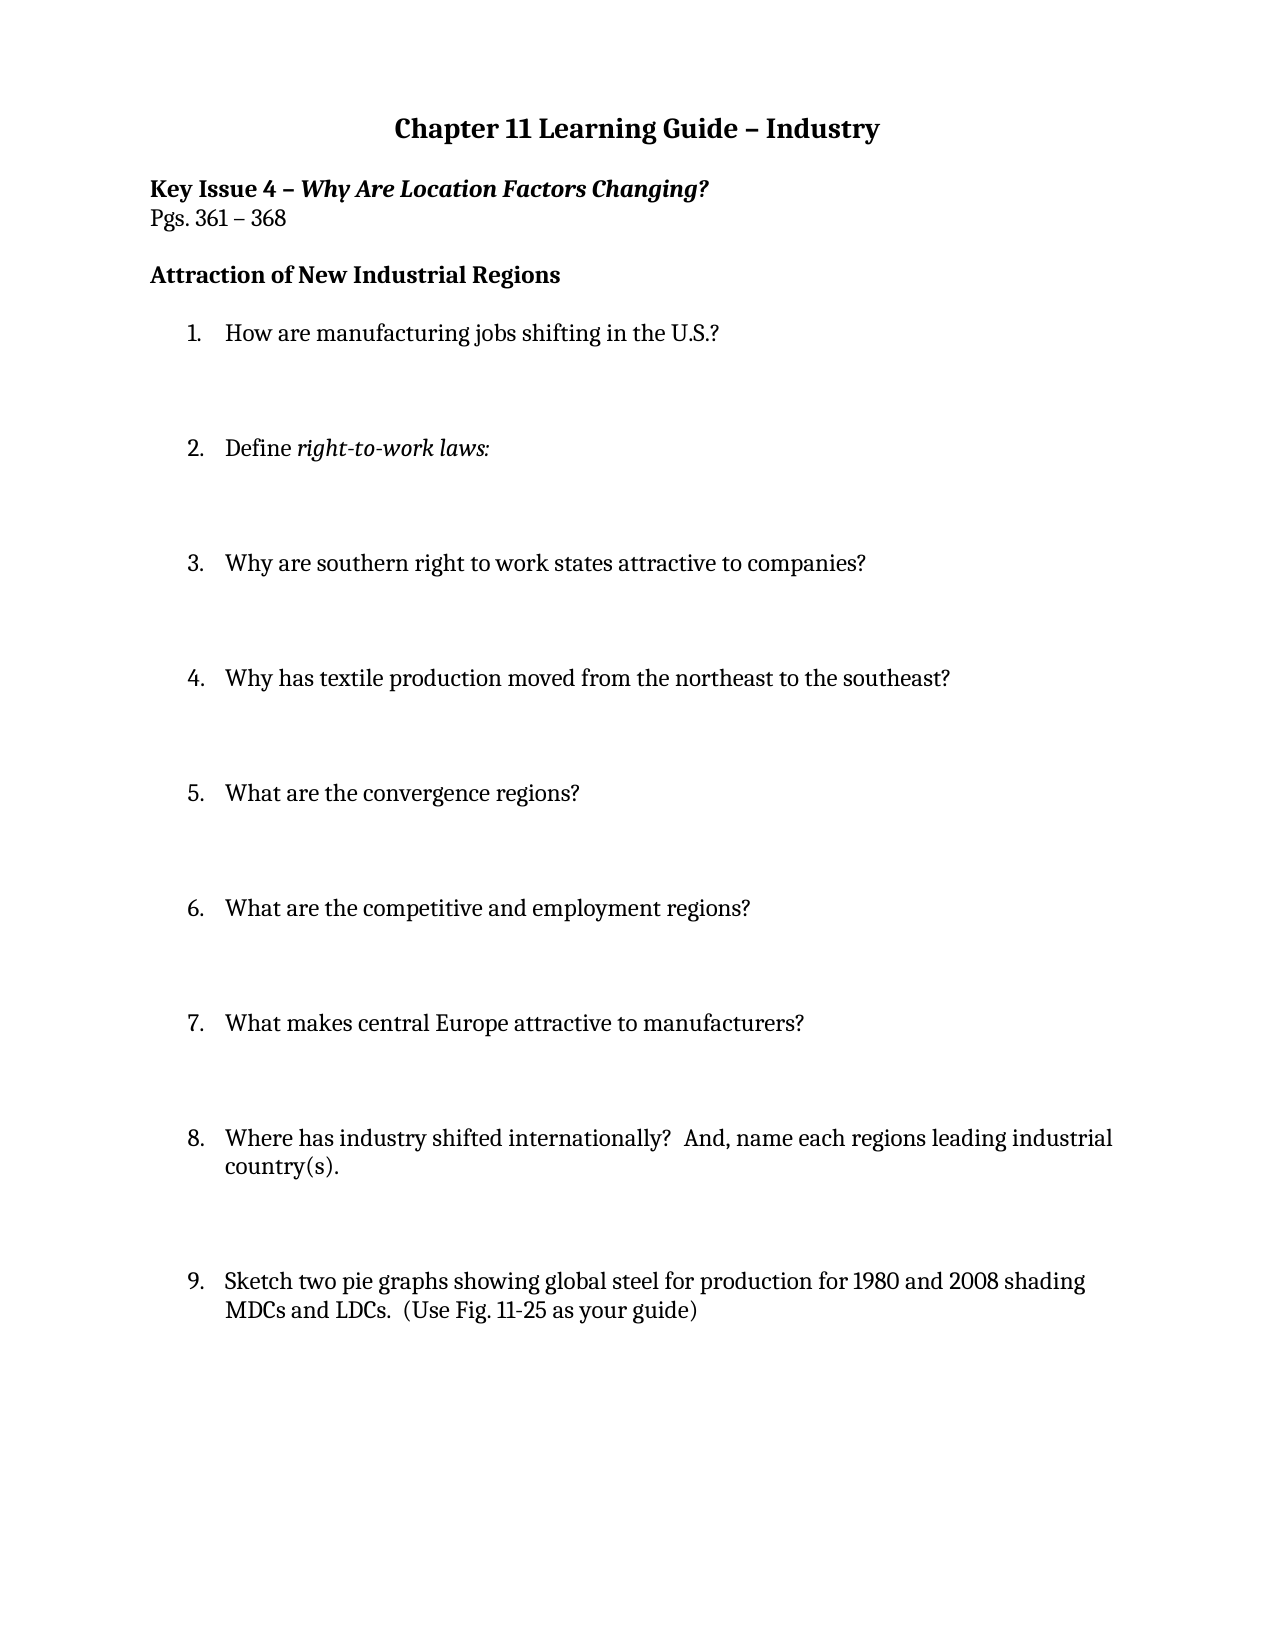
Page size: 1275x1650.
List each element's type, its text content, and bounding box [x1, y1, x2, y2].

text Chapter 11 Learning Guide – Industry [150, 112, 1125, 146]
list How are manufacturing jobs shifting in the U.S.? [187, 318, 1125, 347]
list What makes central Europe attractive to manufacturers? [187, 1008, 1125, 1037]
list Why are southern right to work states attractive to companies? [187, 548, 1125, 577]
list Sketch two pie graphs showing global steel for production for 1980 and 2008 shading MDCs and LDCs. (Use Fig. 11-25 as your guide) [187, 1267, 1125, 1325]
text Key Issue 4 – Why Are Location Factors Changing? [150, 175, 1125, 203]
list Define right-to-work laws: [187, 433, 1125, 462]
text Pgs. 361 – 368 [150, 203, 1125, 232]
list Where has industry shifted internationally? And, name each regions leading industrial country(s). [187, 1123, 1125, 1181]
list What are the competitive and employment regions? [187, 893, 1125, 922]
text Attraction of New Industrial Regions [150, 261, 1125, 290]
list What are the convergence regions? [187, 778, 1125, 807]
list Why has textile production moved from the northeast to the southeast? [187, 663, 1125, 692]
